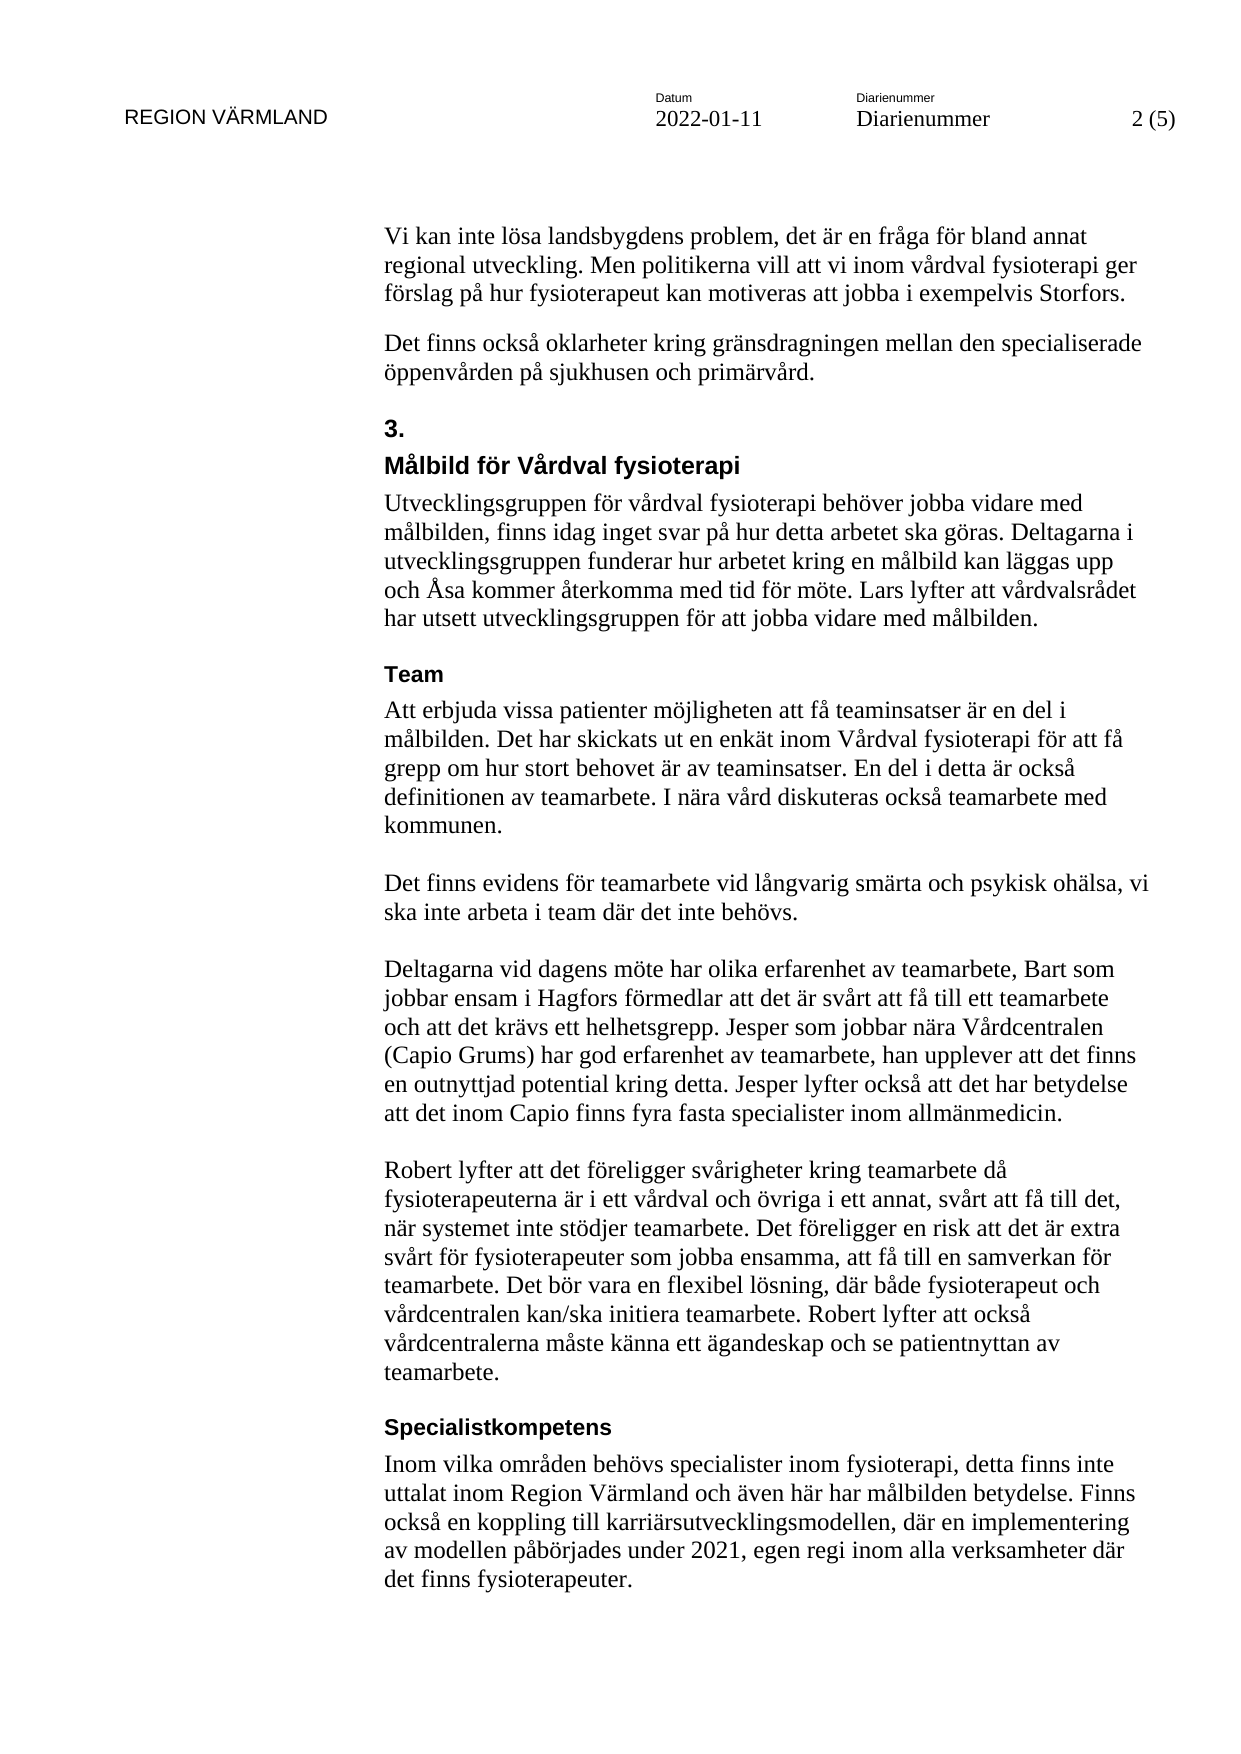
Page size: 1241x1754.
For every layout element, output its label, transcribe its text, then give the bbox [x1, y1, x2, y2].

text Inom vilka områden behövs specialister inom fysioterapi, detta finns inte uttalat inom Region Värmland och även här har målbilden betydelse. Finns också en koppling till karriärsutvecklingsmodellen, där en implementering av modellen påbörjades under 2021, egen regi inom alla verksamheter där det finns fysioterapeuter. [384, 1449, 1152, 1593]
list Det finns evidens för teamarbete vid långvarig smärta och psykisk ohälsa, vi ska inte arbeta i team där det inte behövs. [384, 868, 1152, 926]
subtitle Team [384, 661, 1152, 687]
subtitle Målbild för Vårdval fysioterapi [384, 451, 1152, 480]
list Deltagarna vid dagens möte har olika erfarenhet av teamarbete, Bart som jobbar ensam i Hagfors förmedlar att det är svårt att få till ett teamarbete och att det krävs ett helhetsgrepp. Jesper som jobbar nära Vårdcentralen (Capio Grums) har god erfarenhet av teamarbete, han upplever att det finns en outnyttjad potential kring detta. Jesper lyfter också att det har betydelse att det inom Capio finns fyra fasta specialister inom allmänmedicin. [384, 954, 1152, 1127]
list Att erbjuda vissa patienter möjligheten att få teaminsatser är en del i målbilden. Det har skickats ut en enkät inom Vårdval fysioterapi för att få grepp om hur stort behovet är av teaminsatser. En del i detta är också definitionen av teamarbete. I nära vård diskuteras också teamarbete med kommunen. [384, 696, 1152, 839]
list Robert lyfter att det föreligger svårigheter kring teamarbete då fysioterapeuterna är i ett vårdval och övriga i ett annat, svårt att få till det, när systemet inte stödjer teamarbete. Det föreligger en risk att det är extra svårt för fysioterapeuter som jobba ensamma, att få till en samverkan för teamarbete. Det bör vara en flexibel lösning, där både fysioterapeut och vårdcentralen kan/ska initiera teamarbete. Robert lyfter att också vårdcentralerna måste känna ett ägandeskap och se patientnyttan av teamarbete. [384, 1156, 1152, 1386]
subtitle 3. [384, 414, 1152, 443]
list Det finns också oklarheter kring gränsdragningen mellan den specialiserade öppenvården på sjukhusen och primärvård. [384, 328, 1152, 386]
subtitle Specialistkompetens [384, 1414, 1152, 1441]
list Utvecklingsgruppen för vårdval fysioterapi behöver jobba vidare med målbilden, finns idag inget svar på hur detta arbetet ska göras. Deltagarna i utvecklingsgruppen funderar hur arbetet kring en målbild kan läggas upp och Åsa kommer återkomma med tid för möte. Lars lyfter att vårdvalsrådet har utsett utvecklingsgruppen för att jobba vidare med målbilden. [384, 488, 1152, 632]
text Vi kan inte lösa landsbygdens problem, det är en fråga för bland annat regional utveckling. Men politikerna vill att vi inom vårdval fysioterapi ger förslag på hur fysioterapeut kan motiveras att jobba i exempelvis Storfors. [384, 221, 1152, 307]
